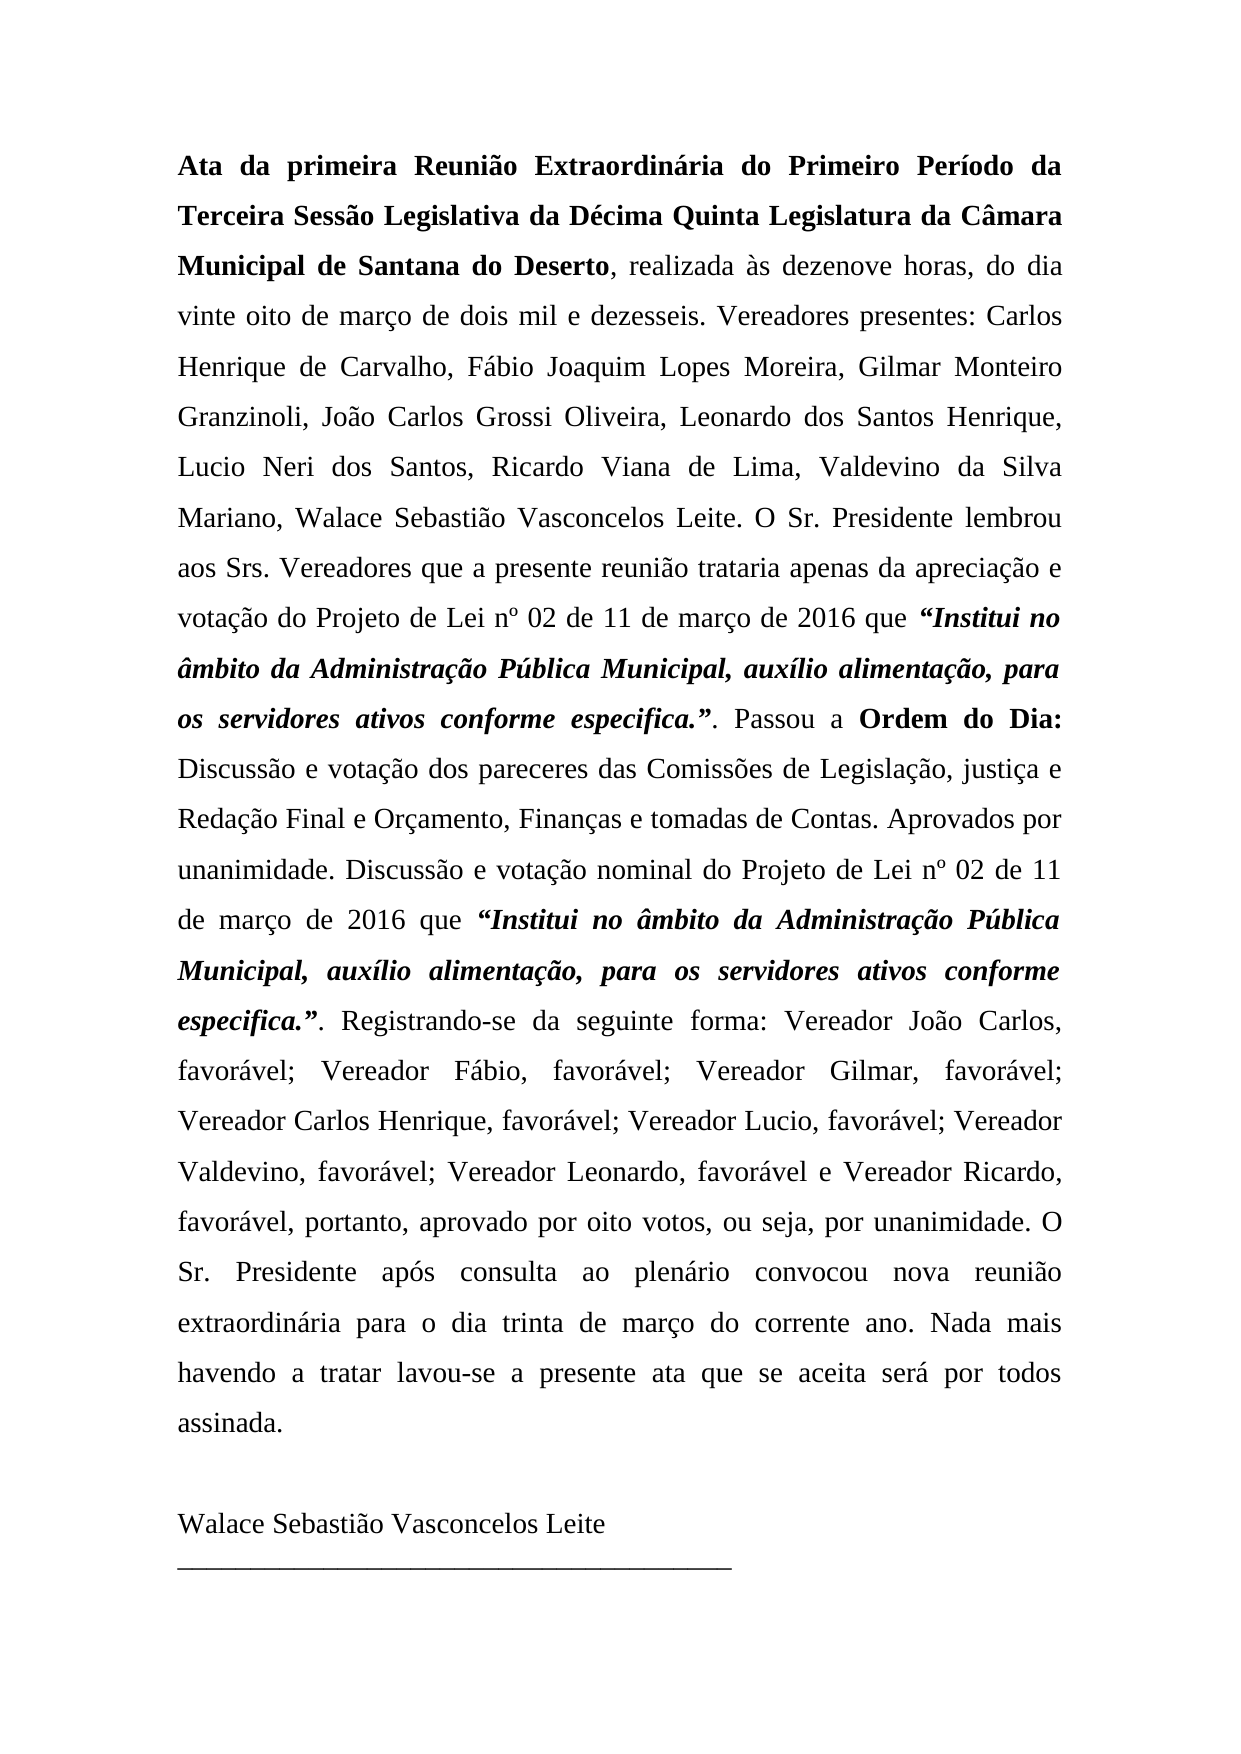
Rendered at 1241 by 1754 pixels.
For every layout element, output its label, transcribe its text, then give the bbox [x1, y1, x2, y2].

text Ata da primeira Reunião Extraordinária do Primeiro Período da Terceira Sessão Legislativa da Décima Quinta Legislatura da Câmara Municipal de Santana do Deserto, realizada às dezenove horas, do dia vinte oito de março de dois mil e dezesseis. Vereadores presentes: Carlos Henrique de Carvalho, Fábio Joaquim Lopes Moreira, Gilmar Monteiro Granzinoli, João Carlos Grossi Oliveira, Leonardo dos Santos Henrique, Lucio Neri dos Santos, Ricardo Viana de Lima, Valdevino da Silva Mariano, Walace Sebastião Vasconcelos Leite. O Sr. Presidente lembrou aos Srs. Vereadores que a presente reunião trataria apenas da apreciação e votação do Projeto de Lei nº 02 de 11 de março de 2016 que “Institui no âmbito da Administração Pública Municipal, auxílio alimentação, para os servidores ativos conforme especifica.”. Passou a Ordem do Dia: Discussão e votação dos pareceres das Comissões de Legislação, justiça e Redação Final e Orçamento, Finanças e tomadas de Contas. Aprovados por unanimidade. Discussão e votação nominal do Projeto de Lei nº 02 de 11 de março de 2016 que “Institui no âmbito da Administração Pública Municipal, auxílio alimentação, para os servidores ativos conforme especifica.”. Registrando-se da seguinte forma: Vereador João Carlos, favorável; Vereador Fábio, favorável; Vereador Gilmar, favorável; Vereador Carlos Henrique, favorável; Vereador Lucio, favorável; Vereador Valdevino, favorável; Vereador Leonardo, favorável e Vereador Ricardo, favorável, portanto, aprovado por oito votos, ou seja, por unanimidade. O Sr. Presidente após consulta ao plenário convocou nova reunião extraordinária para o dia trinta de março do corrente ano. Nada mais havendo a tratar lavou-se a presente ata que se aceita será por todos assinada. [177, 148, 1063, 1439]
text Walace Sebastião Vasconcelos Leite ______________________________________ [177, 1506, 1063, 1573]
